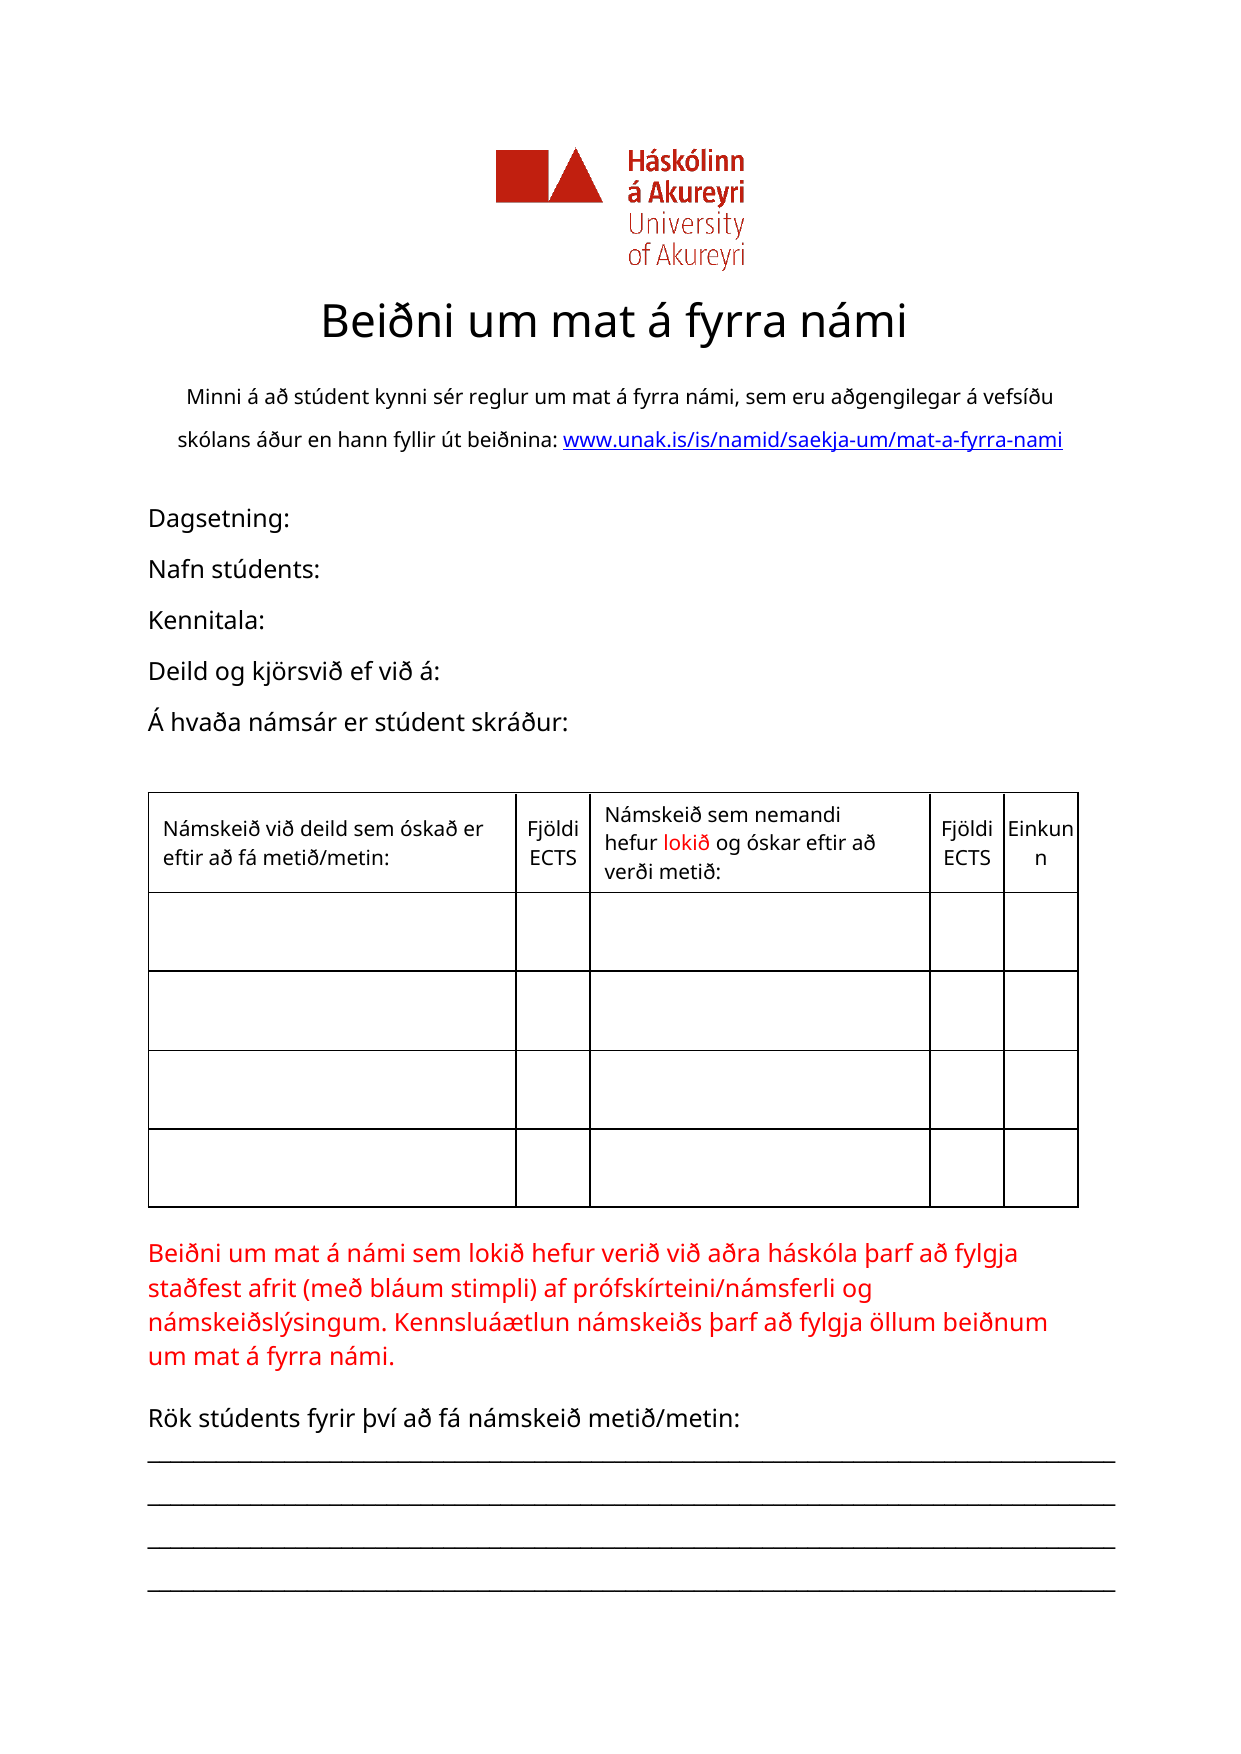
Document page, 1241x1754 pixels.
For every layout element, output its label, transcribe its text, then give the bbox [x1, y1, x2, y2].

table_cell [591, 972, 929, 1050]
table_cell [1005, 972, 1077, 1050]
text Á hvaða námsár er stúdent skráður: [148, 705, 1093, 739]
text Kennitala: [148, 603, 1093, 637]
table_header Námskeið við deild sem óskað er eftir að fá metið/metin: [149, 793, 516, 892]
table_cell [517, 893, 589, 970]
table_cell [149, 1130, 515, 1206]
text Nafn stúdents: [148, 552, 1093, 586]
table_cell [1005, 893, 1077, 970]
text ____________________________________________________________________________________________________________________________________________________________________________________________________________________________________________________________________________________________________________________________________________________ [148, 1435, 1122, 1592]
table_header Einkunn [1005, 793, 1077, 892]
table_cell [591, 1130, 929, 1206]
table_cell [591, 1051, 929, 1128]
table_header Fjöldi ECTS [517, 793, 590, 892]
text Beiðni um mat á námi sem lokið hefur verið við aðra háskóla þarf að fylgja staðfest afrit (með bláum stimpli) af prófskírteini/námsferli og námskeiðslýsingum. Kennsluáætlun námskeiðs þarf að fylgja öllum beiðnum um mat á fyrra námi. [148, 1236, 1093, 1372]
table_cell [1005, 1051, 1077, 1128]
table_cell [1005, 1130, 1077, 1206]
table_cell [931, 1051, 1003, 1128]
text Beiðni um mat á fyrra námi [148, 288, 1093, 351]
table_cell [591, 893, 929, 970]
table_cell [931, 893, 1003, 970]
table_cell [931, 1130, 1003, 1206]
text Dagsetning: [148, 501, 1093, 535]
table_cell [149, 972, 515, 1050]
table_header Námskeið sem nemandi hefur lokið og óskar eftir að verði metið: [591, 793, 930, 892]
table_cell [517, 1051, 589, 1128]
text Deild og kjörsvið ef við á: [148, 654, 1093, 688]
table_cell [149, 1051, 515, 1128]
picture [496, 147, 744, 271]
table_cell [517, 972, 589, 1050]
table_header Fjöldi ECTS [931, 793, 1004, 892]
table_cell [931, 972, 1003, 1050]
table_cell [517, 1130, 589, 1206]
text Rök stúdents fyrir því að fá námskeið metið/metin: [148, 1401, 1093, 1435]
table_cell [149, 893, 515, 970]
text Minni á að stúdent kynni sér reglur um mat á fyrra námi, sem eru aðgengilegar á vefsíðu skólans áður en hann fyllir út beiðnina: www.unak.is/is/namid/saekja-um/mat-a-fyrra-nami [148, 382, 1093, 453]
